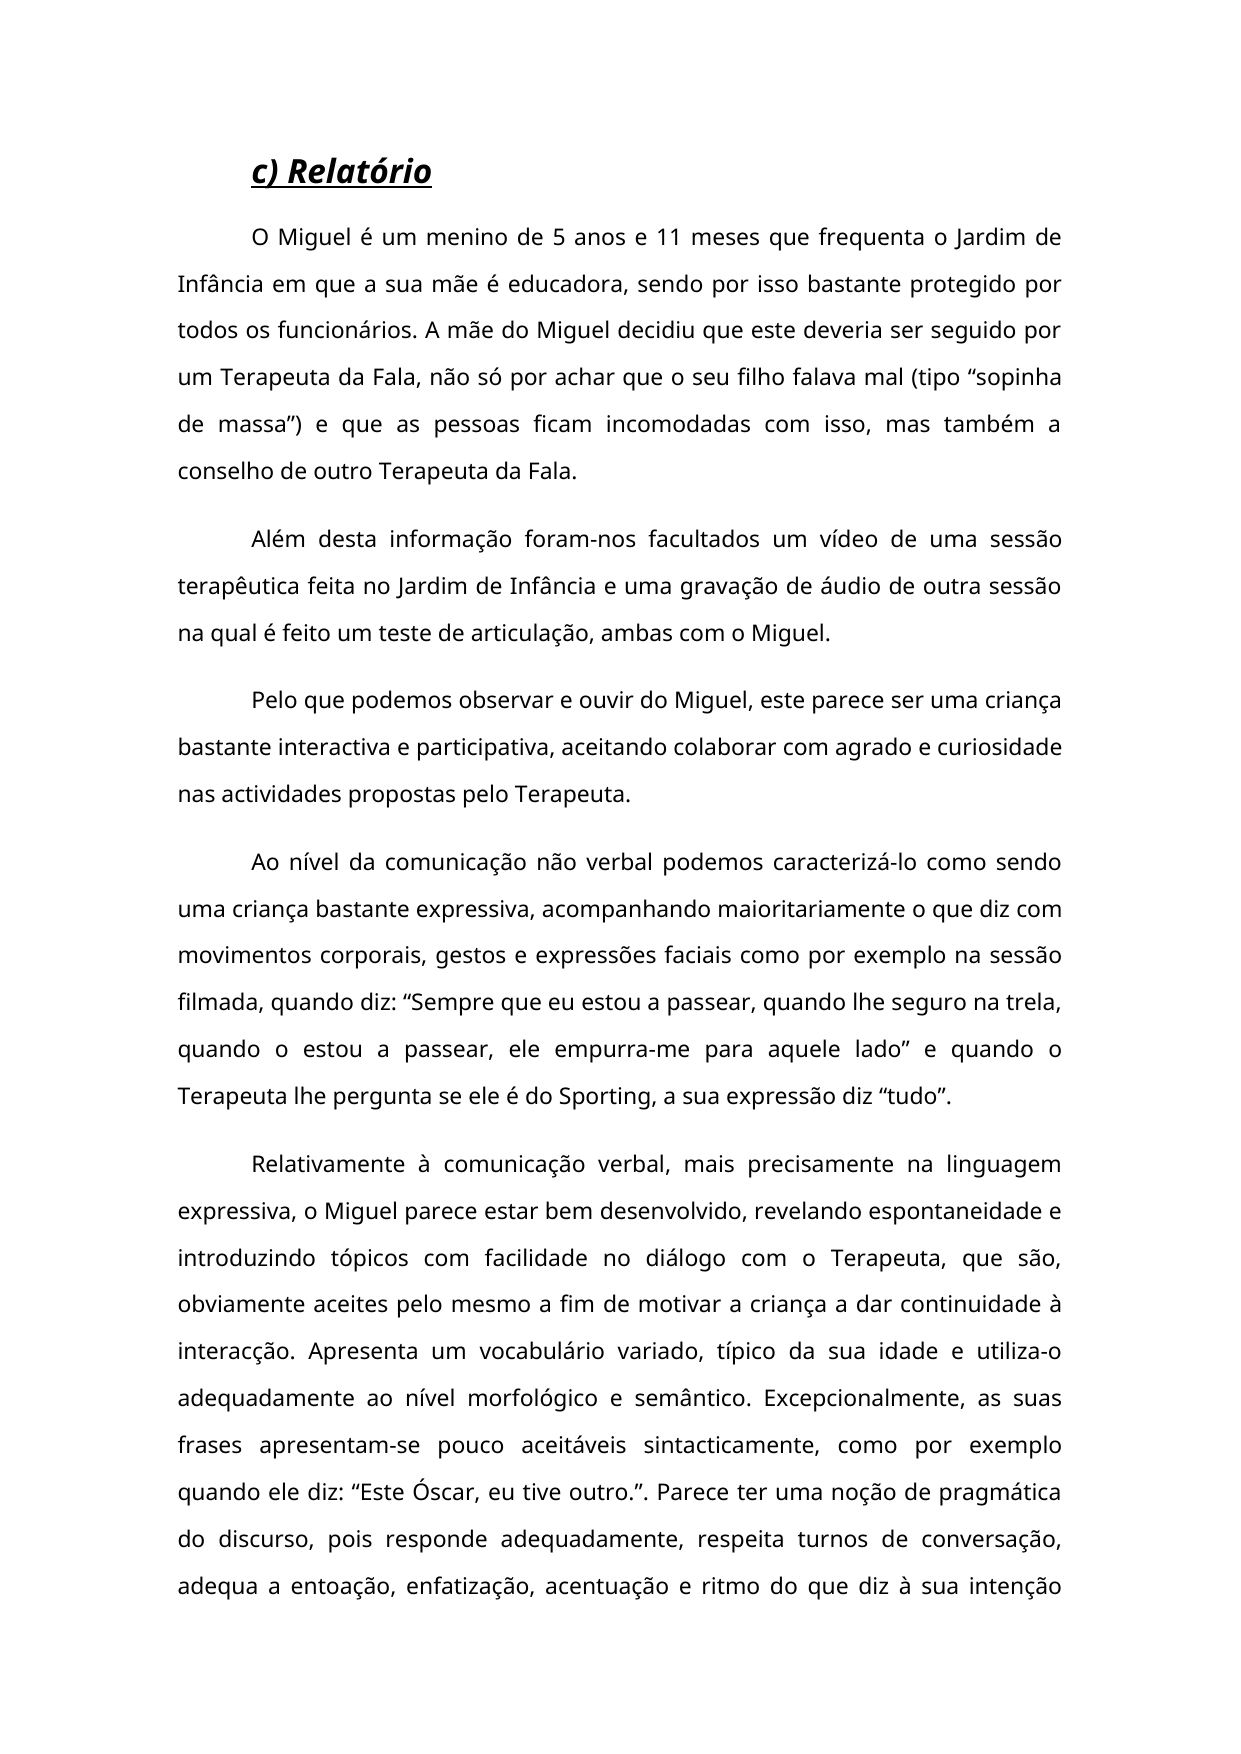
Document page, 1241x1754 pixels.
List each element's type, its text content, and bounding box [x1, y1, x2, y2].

text Ao nível da comunicação não verbal podemos caracterizá-lo como sendo uma criança bastante expressiva, acompanhando maioritariamente o que diz com movimentos corporais, gestos e expressões faciais como por exemplo na sessão filmada, quando diz: “Sempre que eu estou a passear, quando lhe seguro na trela, quando o estou a passear, ele empurra-me para aquele lado” e quando o Terapeuta lhe pergunta se ele é do Sporting, a sua expressão diz “tudo”. [177, 846, 1063, 1111]
text Além desta informação foram-nos facultados um vídeo de uma sessão terapêutica feita no Jardim de Infância e uma gravação de áudio de outra sessão na qual é feito um teste de articulação, ambas com o Miguel. [177, 523, 1063, 648]
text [177, 1148, 1063, 1601]
text O Miguel é um menino de 5 anos e 11 meses que frequenta o Jardim de Infância em que a sua mãe é educadora, sendo por isso bastante protegido por todos os funcionários. A mãe do Miguel decidiu que este deveria ser seguido por um Terapeuta da Fala, não só por achar que o seu filho falava mal (tipo “sopinha de massa”) e que as pessoas ficam incomodadas com isso, mas também a conselho de outro Terapeuta da Fala. [177, 221, 1063, 486]
text Pelo que podemos observar e ouvir do Miguel, este parece ser uma criança bastante interactiva e participativa, aceitando colaborar com agrado e curiosidade nas actividades propostas pelo Terapeuta. [177, 684, 1063, 809]
text c) Relatório [177, 148, 1063, 193]
